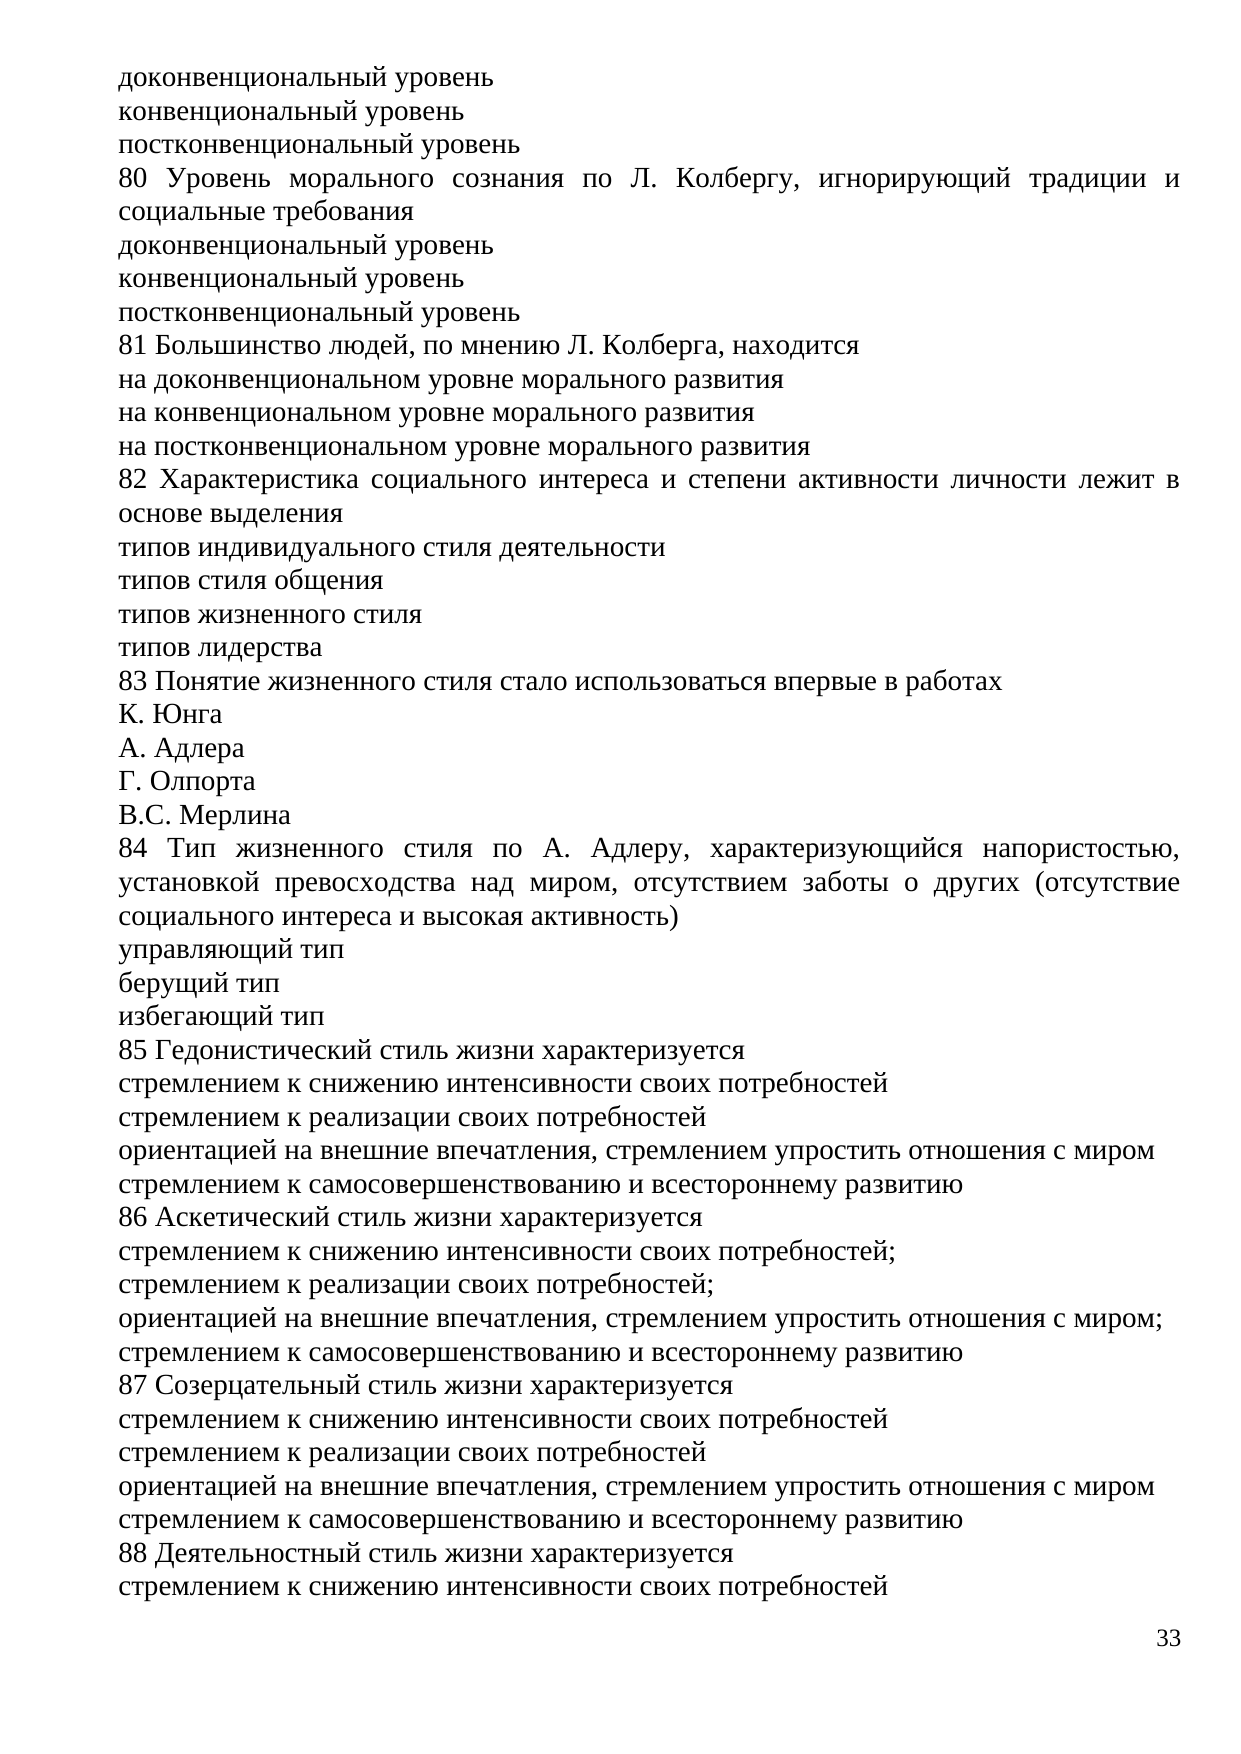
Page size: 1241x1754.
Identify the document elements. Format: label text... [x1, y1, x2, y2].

text стремлением к самосовершенствованию и всестороннему развитию [118, 1334, 1181, 1367]
text А. Адлера [118, 730, 1181, 763]
text управляющий тип [118, 931, 1181, 965]
text типов лидерства [118, 629, 1181, 663]
text стремлением к реализации своих потребностей [118, 1099, 1181, 1132]
text стремлением к снижению интенсивности своих потребностей [118, 1568, 1181, 1602]
text стремлением к снижению интенсивности своих потребностей [118, 1065, 1181, 1099]
text на конвенциональном уровне морального развития [118, 394, 1181, 428]
text типов стиля общения [118, 562, 1181, 596]
text избегающий тип [118, 998, 1181, 1032]
text 80 Уровень морального сознания по Л. Колбергу, игнорирующий традиции и социальные требования [118, 160, 1181, 227]
text Г. Олпорта [118, 763, 1181, 797]
text 81 Большинство людей, по мнению Л. Колберга, находится [118, 327, 1181, 361]
text на доконвенциональном уровне морального развития [118, 361, 1181, 394]
text 83 Понятие жизненного стиля стало использоваться впервые в работах [118, 663, 1181, 696]
text 82 Характеристика социального интереса и степени активности личности лежит в основе выделения [118, 462, 1181, 529]
text стремлением к реализации своих потребностей [118, 1434, 1181, 1468]
text ориентацией на внешние впечатления, стремлением упростить отношения с миром; [118, 1300, 1181, 1334]
text 87 Созерцательный стиль жизни характеризуется [118, 1367, 1181, 1401]
text доконвенциональный уровень [118, 227, 1181, 260]
text стремлением к реализации своих потребностей; [118, 1267, 1181, 1300]
text 84 Тип жизненного стиля по А. Адлеру, характеризующийся напористостью, установкой превосходства над миром, отсутствием заботы о других (отсутствие социального интереса и высокая активность) [118, 831, 1181, 931]
text 86 Аскетический стиль жизни характеризуется [118, 1199, 1181, 1233]
text типов индивидуального стиля деятельности [118, 529, 1181, 562]
text стремлением к снижению интенсивности своих потребностей; [118, 1233, 1181, 1267]
text стремлением к снижению интенсивности своих потребностей [118, 1401, 1181, 1434]
text конвенциональный уровень [118, 93, 1181, 126]
text ориентацией на внешние впечатления, стремлением упростить отношения с миром [118, 1132, 1181, 1166]
text К. Юнга [118, 696, 1181, 730]
text конвенциональный уровень [118, 260, 1181, 294]
text на постконвенциональном уровне морального развития [118, 428, 1181, 462]
text стремлением к самосовершенствованию и всестороннему развитию [118, 1166, 1181, 1199]
text ориентацией на внешние впечатления, стремлением упростить отношения с миром [118, 1468, 1181, 1501]
text типов жизненного стиля [118, 596, 1181, 629]
text 88 Деятельностный стиль жизни характеризуется [118, 1535, 1181, 1568]
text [118, 1501, 1181, 1535]
text берущий тип [118, 965, 1181, 998]
text 85 Гедонистический стиль жизни характеризуется [118, 1032, 1181, 1065]
text постконвенциональный уровень [118, 126, 1181, 160]
text постконвенциональный уровень [118, 294, 1181, 327]
text доконвенциональный уровень [118, 59, 1181, 93]
text В.С. Мерлина [118, 797, 1181, 831]
